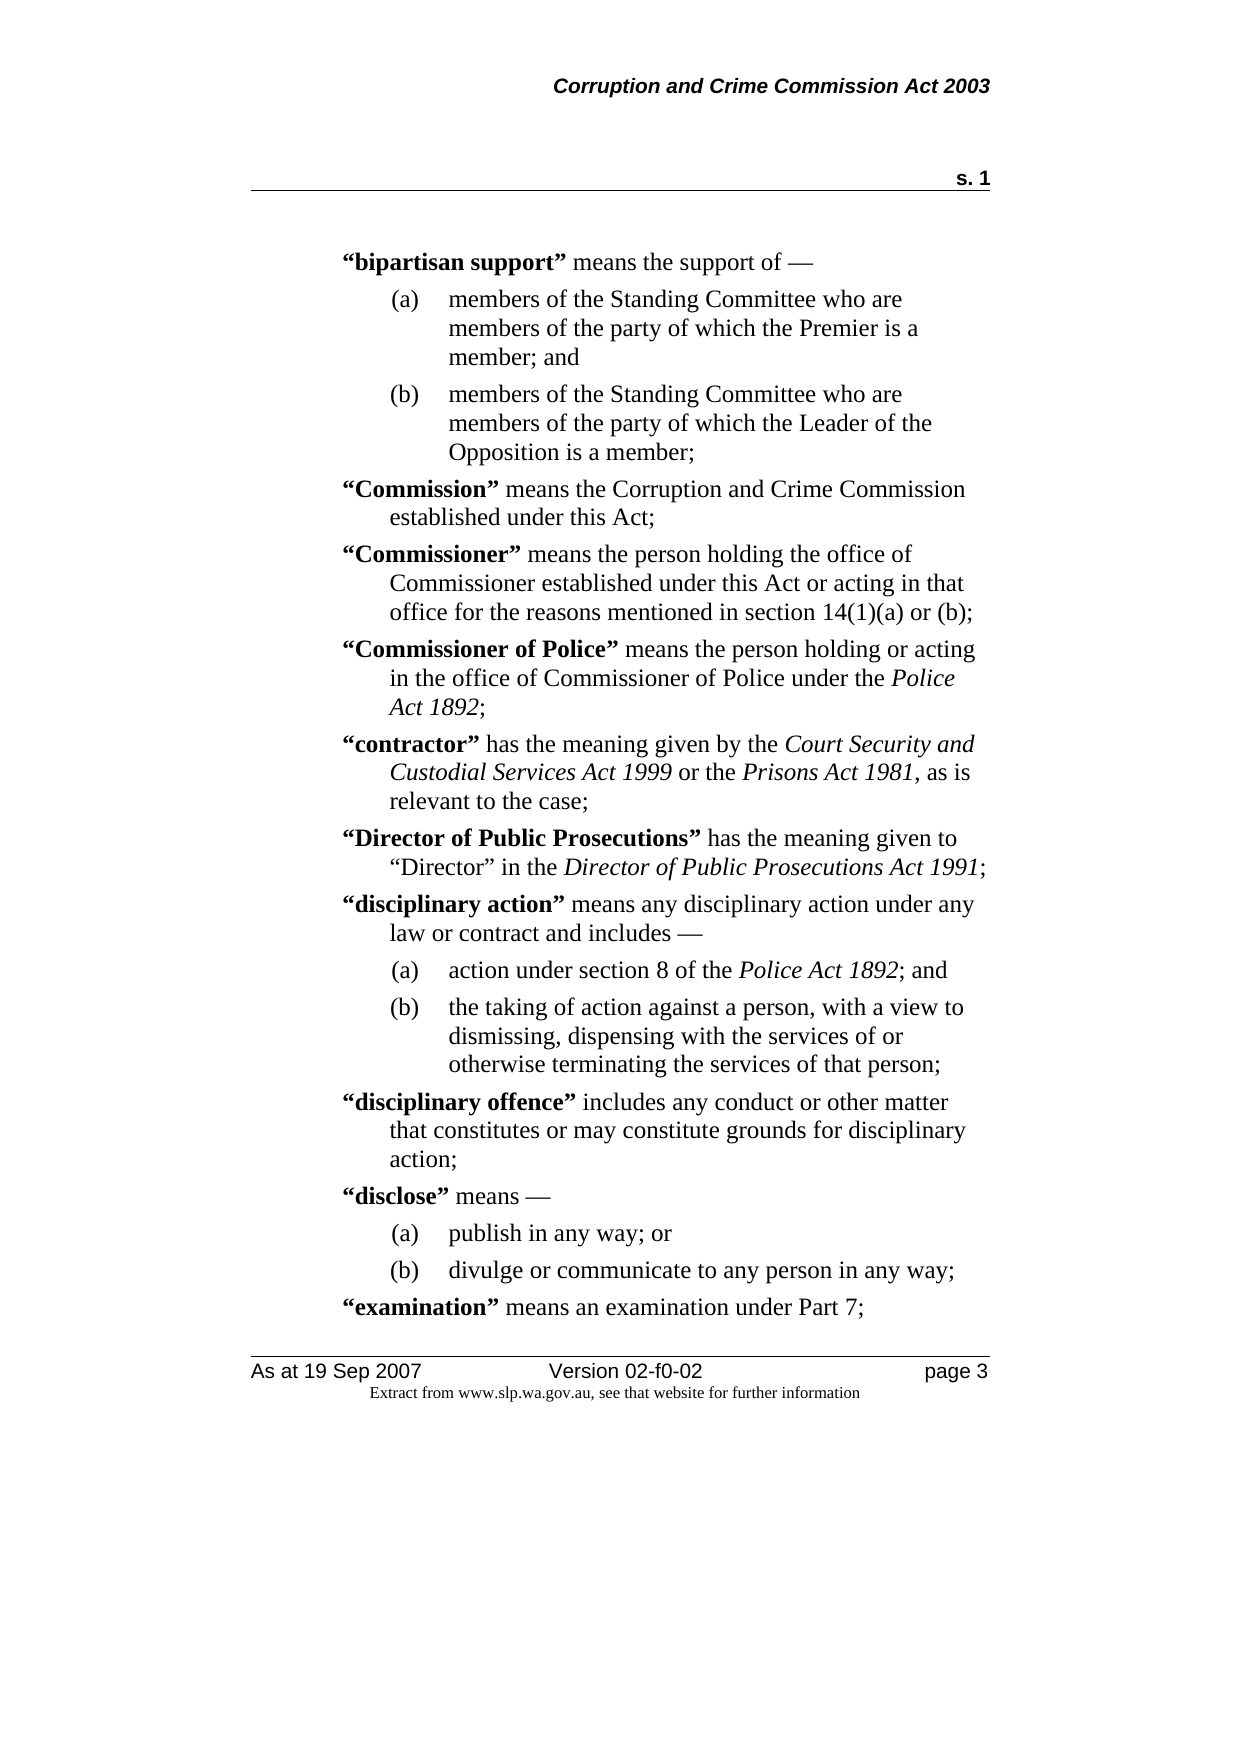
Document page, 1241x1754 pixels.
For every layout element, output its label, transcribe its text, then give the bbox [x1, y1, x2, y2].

text (b) members of the Standing Committee who are members of the party of which the Leader of the Opposition is a member; [251, 379, 990, 465]
text (a) members of the Standing Committee who are members of the party of which the Premier is a member; and [251, 284, 990, 371]
text (a) action under section 8 of the Police Act 1892; and [251, 955, 990, 984]
text “Commission” means the Corruption and Crime Commission established under this Act; [251, 474, 990, 531]
text “Director of Public Prosecutions” has the meaning given to “Director” in the Director of Public Prosecutions Act 1991; [251, 823, 990, 881]
text “disclose” means — [251, 1181, 990, 1210]
text “bipartisan support” means the support of — [251, 247, 990, 276]
text (b) divulge or communicate to any person in any way; [251, 1255, 990, 1284]
text “disciplinary action” means any disciplinary action under any law or contract and includes — [251, 889, 990, 947]
text (b) the taking of action against a person, with a view to dismissing, dispensing with the services of or otherwise terminating the services of that person; [251, 992, 990, 1078]
text “Commissioner of Police” means the person holding or acting in the office of Commissioner of Police under the Police Act 1892; [251, 634, 990, 720]
text (a) publish in any way; or [251, 1218, 990, 1247]
text “examination” means an examination under Part 7; [251, 1292, 990, 1321]
text “disciplinary offence” includes any conduct or other matter that constitutes or may constitute grounds for disciplinary action; [251, 1087, 990, 1173]
text “Commissioner” means the person holding the office of Commissioner established under this Act or acting in that office for the reasons mentioned in section 14(1)(a) or (b); [251, 539, 990, 626]
text “contractor” has the meaning given by the Court Security and Custodial Services Act 1999 or the Prisons Act 1981, as is relevant to the case; [251, 729, 990, 815]
